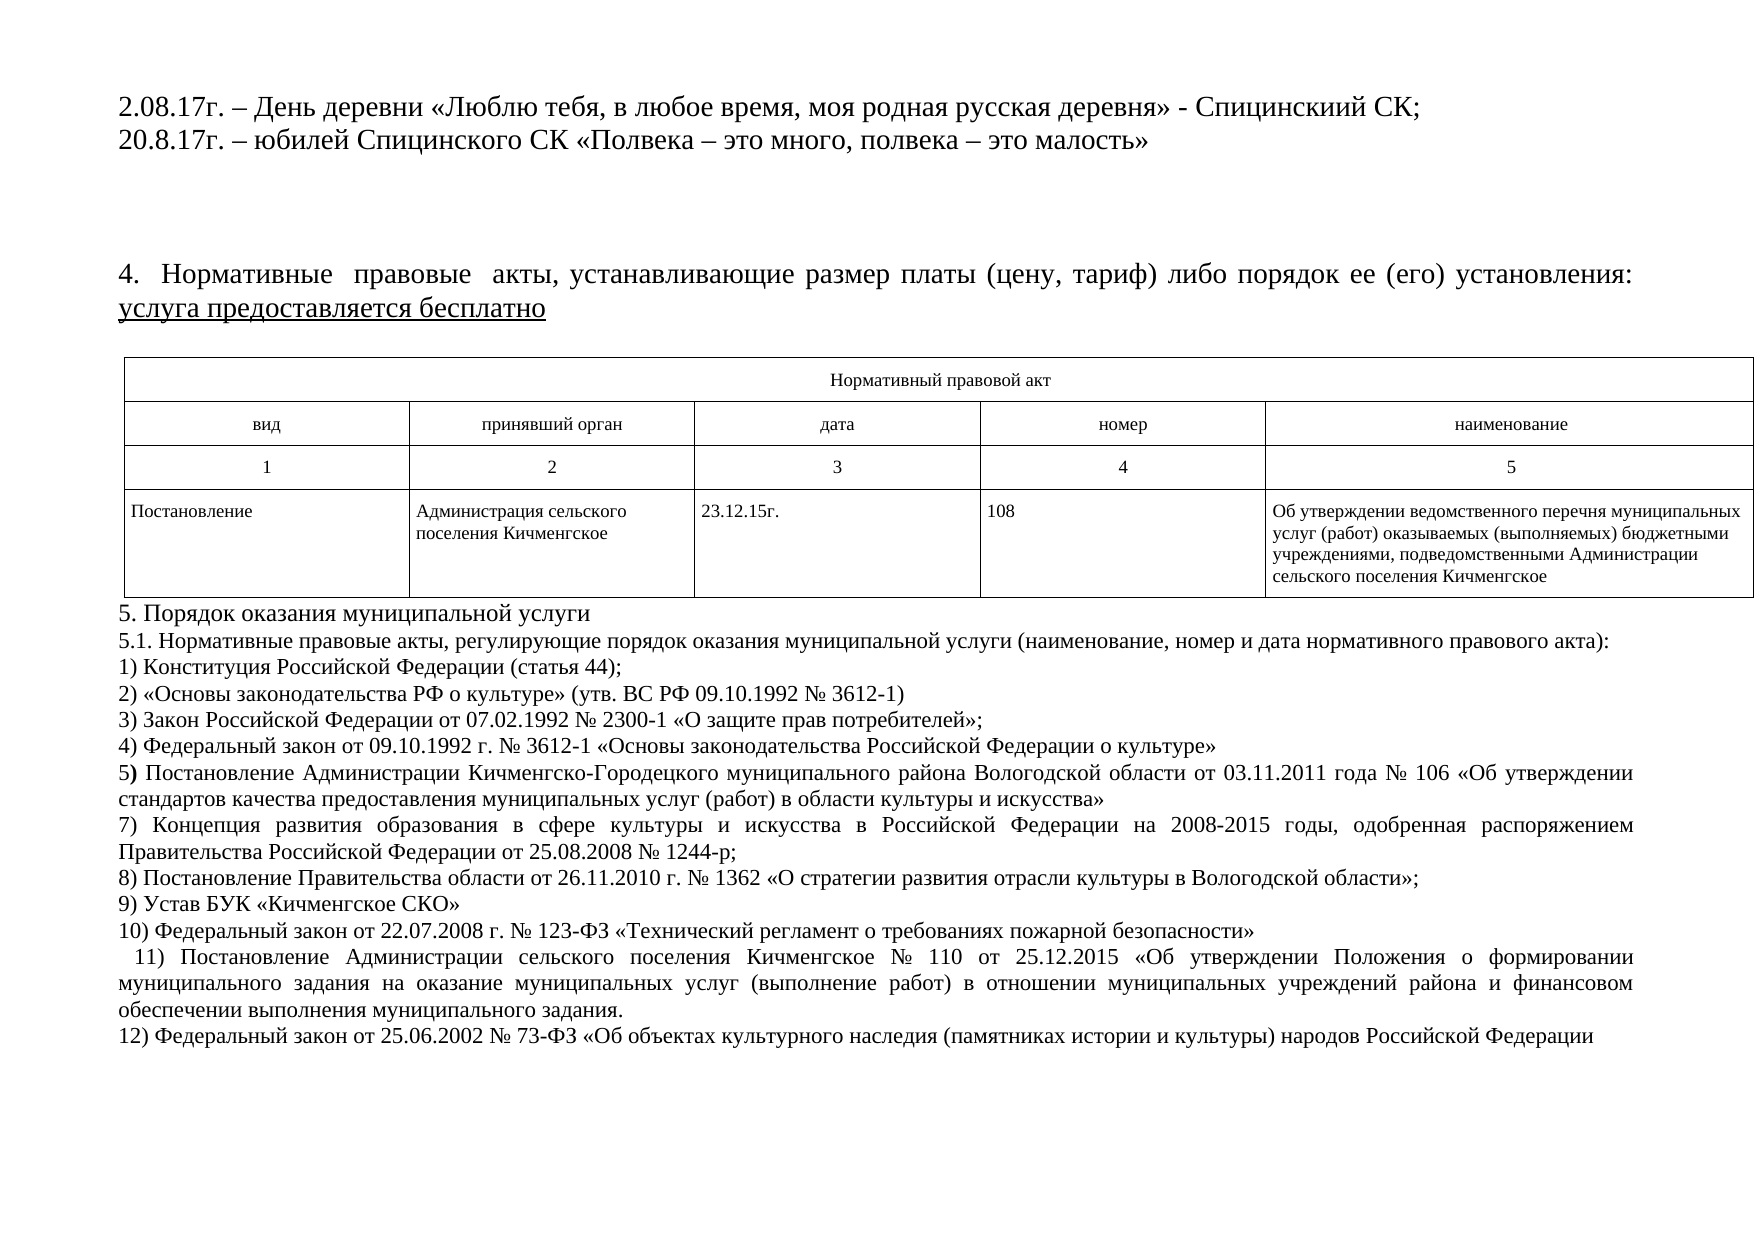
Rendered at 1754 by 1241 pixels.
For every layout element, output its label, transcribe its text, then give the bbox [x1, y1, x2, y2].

text 20.8.17г. – юбилей Спицинского СК «Полвека – это много, полвека – это малость» [118, 122, 1636, 156]
table_cell наименование [1266, 402, 1753, 445]
text 2.08.17г. – День деревни «Люблю тебя, в любое время, моя родная русская деревня» - Спицинскиий СК; [118, 89, 1636, 122]
text 11) Постановление Администрации сельского поселения Кичменгское № 110 от 25.12.2015 «Об утверждении Положения о формировании муниципального задания на оказание муниципальных услуг (выполнение работ) в отношении муниципальных учреждений района и финансовом обеспечении выполнения муниципального задания. [118, 943, 1636, 1022]
table_header Нормативный правовой акт [125, 358, 1753, 401]
text 1) Конституция Российской Федерации (статья 44); [118, 653, 1636, 679]
table_cell Постановление [125, 490, 409, 597]
table_cell 23.12.15г. [695, 490, 980, 597]
table_cell принявший орган [410, 402, 694, 445]
text 12) Федеральный закон от 25.06.2002 № 73-ФЗ «Об объектах культурного наследия (памятниках истории и культуры) народов Российской Федерации [118, 1022, 1636, 1048]
table_cell 5 [1266, 446, 1753, 488]
text 4. Нормативные правовые акты, устанавливающие размер платы (цену, тариф) либо порядок ее (его) установления: услуга предоставляется бесплатно [118, 256, 1636, 323]
table_cell 4 [981, 446, 1265, 488]
text 5.1. Нормативные правовые акты, регулирующие порядок оказания муниципальной услуги (наименование, номер и дата нормативного правового акта): [118, 627, 1636, 653]
text 5. Порядок оказания муниципальной услуги [118, 598, 1636, 627]
table_cell 108 [981, 490, 1265, 597]
table_cell 3 [695, 446, 980, 488]
text 7) Концепция развития образования в сфере культуры и искусства в Российской Федерации на 2008-2015 годы, одобренная распоряжением Правительства Российской Федерации от 25.08.2008 № 1244-р; [118, 811, 1636, 864]
text 4) Федеральный закон от 09.10.1992 г. № 3612-1 «Основы законодательства Российской Федерации о культуре» [118, 732, 1636, 759]
table_cell Администрация сельского поселения Кичменгское [410, 490, 694, 597]
table_cell 1 [125, 446, 409, 488]
text 9) Устав БУК «Кичменгское СКО» [118, 890, 1636, 917]
text 3) Закон Российской Федерации от 07.02.1992 № 2300-1 «О защите прав потребителей»; [118, 706, 1636, 732]
table_cell дата [695, 402, 980, 445]
text 2) «Основы законодательства РФ о культуре» (утв. ВС РФ 09.10.1992 № 3612-1) [118, 679, 1636, 706]
text 10) Федеральный закон от 22.07.2008 г. № 123-ФЗ «Технический регламент о требованиях пожарной безопасности» [118, 917, 1636, 943]
text 5) Постановление Администрации Кичменгско-Городецкого муниципального района Вологодской области от 03.11.2011 года № 106 «Об утверждении стандартов качества предоставления муниципальных услуг (работ) в области культуры и искусства» [118, 759, 1636, 811]
table_cell вид [125, 402, 409, 445]
table_cell 2 [410, 446, 694, 488]
table_cell Об утверждении ведомственного перечня муниципальных услуг (работ) оказываемых (выполняемых) бюджетными учреждениями, подведомственными Администрации сельского поселения Кичменгское [1266, 490, 1753, 597]
table_cell номер [981, 402, 1265, 445]
text 8) Постановление Правительства области от 26.11.2010 г. № 1362 «О стратегии развития отрасли культуры в Вологодской области»; [118, 864, 1636, 890]
